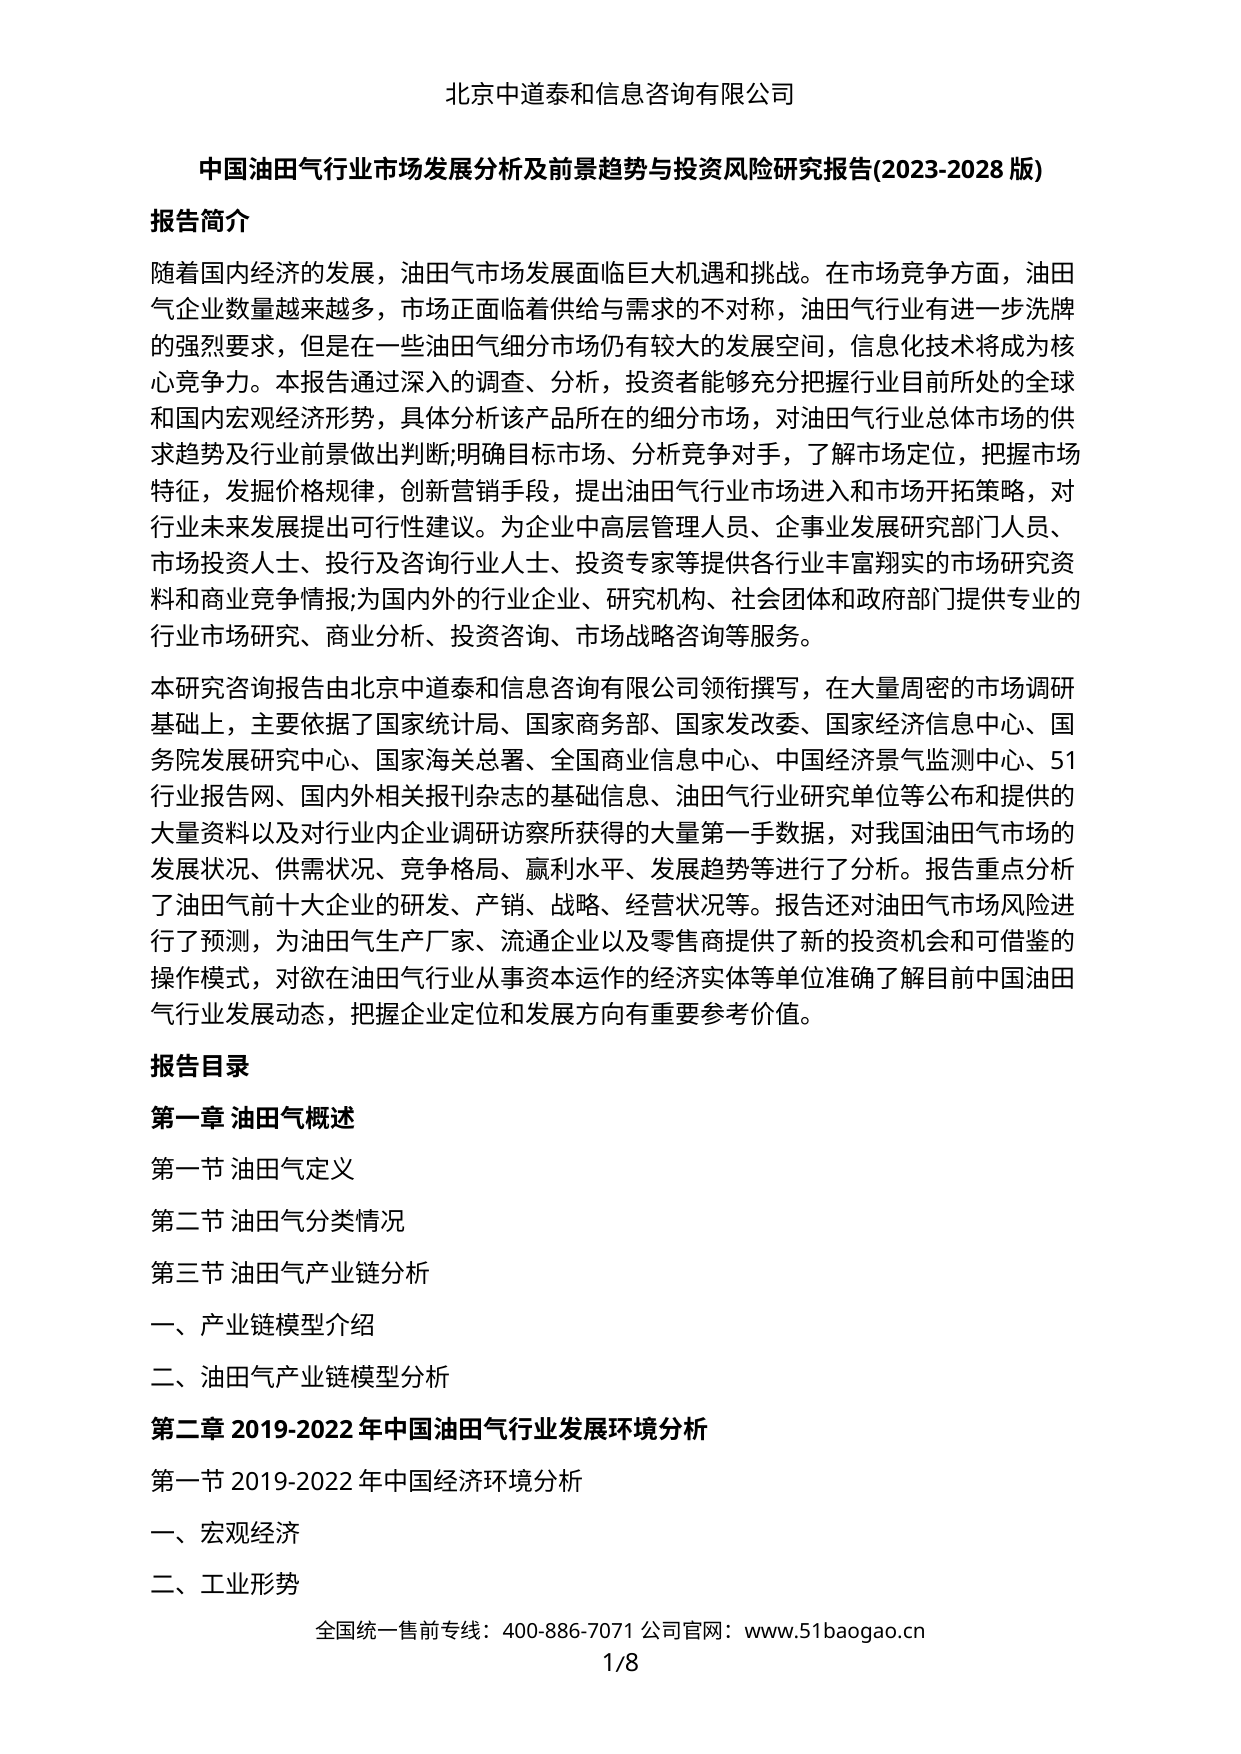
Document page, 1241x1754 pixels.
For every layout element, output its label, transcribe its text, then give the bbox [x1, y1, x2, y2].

text 第一章 油田气概述 [150, 1098, 1090, 1134]
text 中国油田气行业市场发展分析及前景趋势与投资风险研究报告(2023-2028版) [150, 150, 1090, 186]
text 报告简介 [150, 202, 1090, 238]
text 随着国内经济的发展，油田气市场发展面临巨大机遇和挑战。在市场竞争方面，油田气企业数量越来越多，市场正面临着供给与需求的不对称，油田气行业有进一步洗牌的强烈要求，但是在一些油田气细分市场仍有较大的发展空间，信息化技术将成为核心竞争力。本报告通过深入的调查、分析，投资者能够充分把握行业目前所处的全球和国内宏观经济形势，具体分析该产品所在的细分市场，对油田气行业总体市场的供求趋势及行业前景做出判断;明确目标市场、分析竞争对手，了解市场定位，把握市场特征，发掘价格规律，创新营销手段，提出油田气行业市场进入和市场开拓策略，对行业未来发展提出可行性建议。为企业中高层管理人员、企事业发展研究部门人员、市场投资人士、投行及咨询行业人士、投资专家等提供各行业丰富翔实的市场研究资料和商业竞争情报;为国内外的行业企业、研究机构、社会团体和政府部门提供专业的行业市场研究、商业分析、投资咨询、市场战略咨询等服务。 [150, 254, 1090, 652]
text 报告目录 [150, 1046, 1090, 1082]
text 第一节 油田气定义 [150, 1150, 1090, 1186]
text 二、工业形势 [150, 1565, 1090, 1601]
text 一、产业链模型介绍 [150, 1306, 1090, 1342]
text 本研究咨询报告由北京中道泰和信息咨询有限公司领衔撰写，在大量周密的市场调研基础上，主要依据了国家统计局、国家商务部、国家发改委、国家经济信息中心、国务院发展研究中心、国家海关总署、全国商业信息中心、中国经济景气监测中心、51行业报告网、国内外相关报刊杂志的基础信息、油田气行业研究单位等公布和提供的大量资料以及对行业内企业调研访察所获得的大量第一手数据，对我国油田气市场的发展状况、供需状况、竞争格局、赢利水平、发展趋势等进行了分析。报告重点分析了油田气前十大企业的研发、产销、战略、经营状况等。报告还对油田气市场风险进行了预测，为油田气生产厂家、流通企业以及零售商提供了新的投资机会和可借鉴的操作模式，对欲在油田气行业从事资本运作的经济实体等单位准确了解目前中国油田气行业发展动态，把握企业定位和发展方向有重要参考价值。 [150, 668, 1090, 1031]
text 一、宏观经济 [150, 1513, 1090, 1549]
text 第三节 油田气产业链分析 [150, 1254, 1090, 1290]
text 第二章 2019-2022年中国油田气行业发展环境分析 [150, 1409, 1090, 1446]
text 第一节 2019-2022年中国经济环境分析 [150, 1461, 1090, 1497]
text 第二节 油田气分类情况 [150, 1202, 1090, 1238]
text 二、油田气产业链模型分析 [150, 1357, 1090, 1394]
